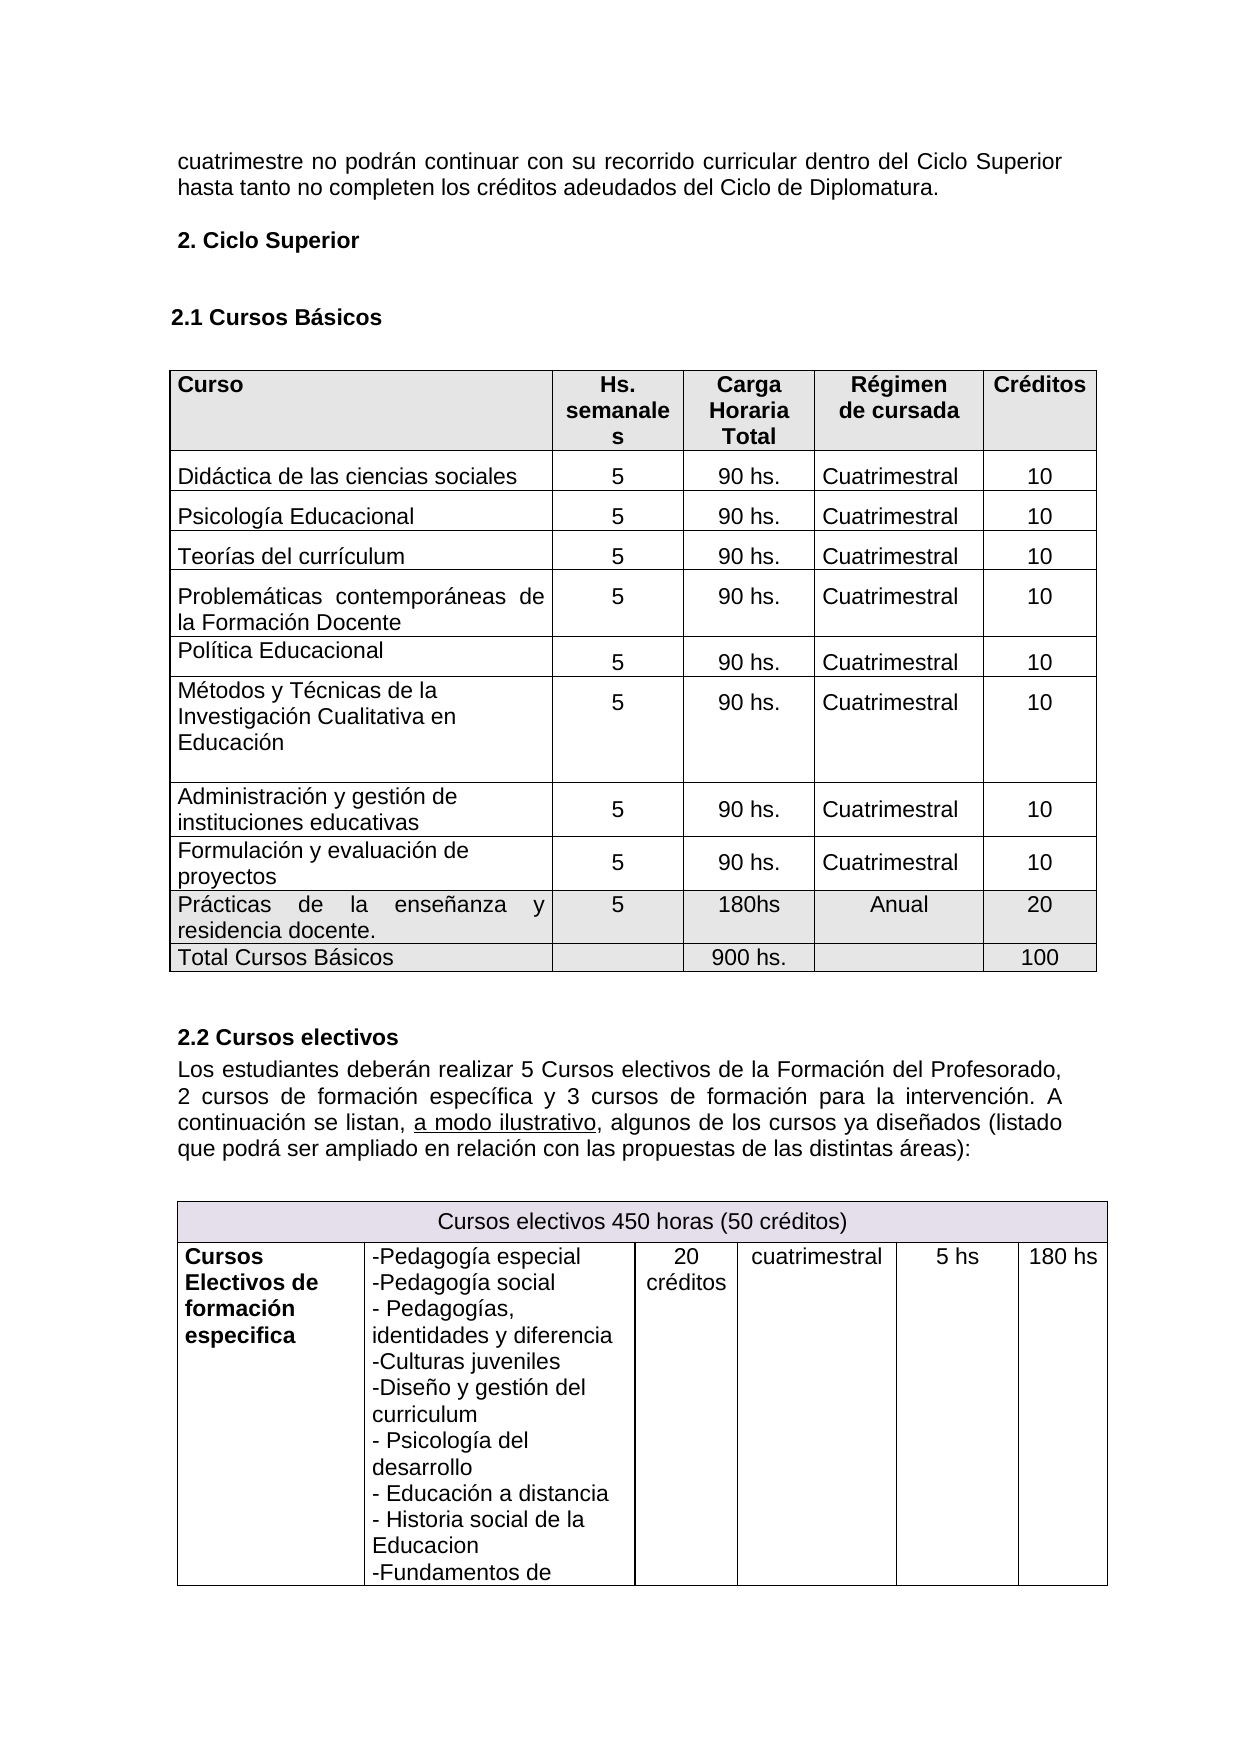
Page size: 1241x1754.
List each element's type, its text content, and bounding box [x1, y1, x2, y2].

table_cell Administración y gestión de instituciones educativas [171, 783, 552, 836]
table_cell cuatrimestral [738, 1243, 896, 1585]
table_cell 10 [984, 837, 1096, 889]
table_cell 90 hs. [684, 491, 814, 529]
table_cell Cuatrimestral [815, 451, 983, 489]
table_cell [553, 944, 683, 971]
text 2. Ciclo Superior [177, 227, 1063, 253]
table_header Cursos electivos 450 horas (50 créditos) [178, 1202, 1107, 1242]
table_header Hs. semanales [553, 371, 683, 450]
table_cell Cuatrimestral [815, 570, 983, 636]
table_cell 20 créditos [636, 1243, 737, 1585]
table_header Régimen de cursada [815, 371, 983, 450]
table_cell 10 [984, 531, 1096, 569]
table_cell 180 hs [1019, 1243, 1107, 1585]
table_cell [178, 1243, 364, 1585]
table_header Carga Horaria Total [684, 371, 814, 450]
table_cell 10 [984, 677, 1096, 782]
table_cell Política Educacional [171, 637, 552, 676]
table_cell 90 hs. [684, 677, 814, 782]
table_cell Cuatrimestral [815, 677, 983, 782]
table_cell 5 [553, 837, 683, 889]
table_cell 90 hs. [684, 570, 814, 636]
table_cell [815, 944, 983, 971]
table_cell Cuatrimestral [815, 837, 983, 889]
table_cell 5 [553, 570, 683, 636]
table_cell 10 [984, 637, 1096, 676]
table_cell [365, 1243, 634, 1585]
table_cell 90 hs. [684, 837, 814, 889]
table_cell Cuatrimestral [815, 491, 983, 529]
table_cell 5 [553, 491, 683, 529]
table_cell Didáctica de las ciencias sociales [171, 451, 552, 489]
table_cell 5 [553, 451, 683, 489]
table_cell Cuatrimestral [815, 637, 983, 676]
table_header Créditos [984, 371, 1096, 450]
table_cell Formulación y evaluación de proyectos [171, 837, 552, 889]
text Los estudiantes deberán realizar 5 Cursos electivos de la Formación del Profesorado, 2 cursos de formación específica y 3 cursos de formación para la intervención. A continuación se listan, a modo ilustrativo, algunos de los cursos ya diseñados (listado que podrá ser ampliado en relación con las propuestas de las distintas áreas): [177, 1056, 1063, 1162]
table_cell Prácticas de la enseñanza y residencia docente. [171, 891, 552, 943]
table_cell 5 [553, 531, 683, 569]
table_cell Cuatrimestral [815, 783, 983, 836]
table_cell Problemáticas contemporáneas de la Formación Docente [171, 570, 552, 636]
table_cell 10 [984, 451, 1096, 489]
table_cell 10 [984, 491, 1096, 529]
table_cell 5 [553, 637, 683, 676]
table_cell 5 [553, 783, 683, 836]
table_cell Teorías del currículum [171, 531, 552, 569]
table_cell 5 [553, 677, 683, 782]
table_cell 900 hs. [684, 944, 814, 971]
table_cell Anual [815, 891, 983, 943]
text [177, 148, 1063, 200]
table_cell 20 [984, 891, 1096, 943]
text 2.1 Cursos Básicos [171, 304, 1063, 331]
table_cell 90 hs. [684, 451, 814, 489]
table_cell 90 hs. [684, 783, 814, 836]
table_cell Total Cursos Básicos [171, 944, 552, 971]
table_cell 180hs [684, 891, 814, 943]
table_cell 5 hs [897, 1243, 1018, 1585]
table_header Curso [171, 371, 552, 450]
table_cell 100 [984, 944, 1096, 971]
table_cell 90 hs. [684, 637, 814, 676]
table_cell 10 [984, 570, 1096, 636]
table_cell Métodos y Técnicas de la Investigación Cualitativa en Educación [171, 677, 552, 782]
subtitle 2.2 Cursos electivos [177, 1024, 1063, 1050]
table_cell 5 [553, 891, 683, 943]
table_cell 90 hs. [684, 531, 814, 569]
table_cell 10 [984, 783, 1096, 836]
table_cell Cuatrimestral [815, 531, 983, 569]
table_cell Psicología Educacional [171, 491, 552, 529]
